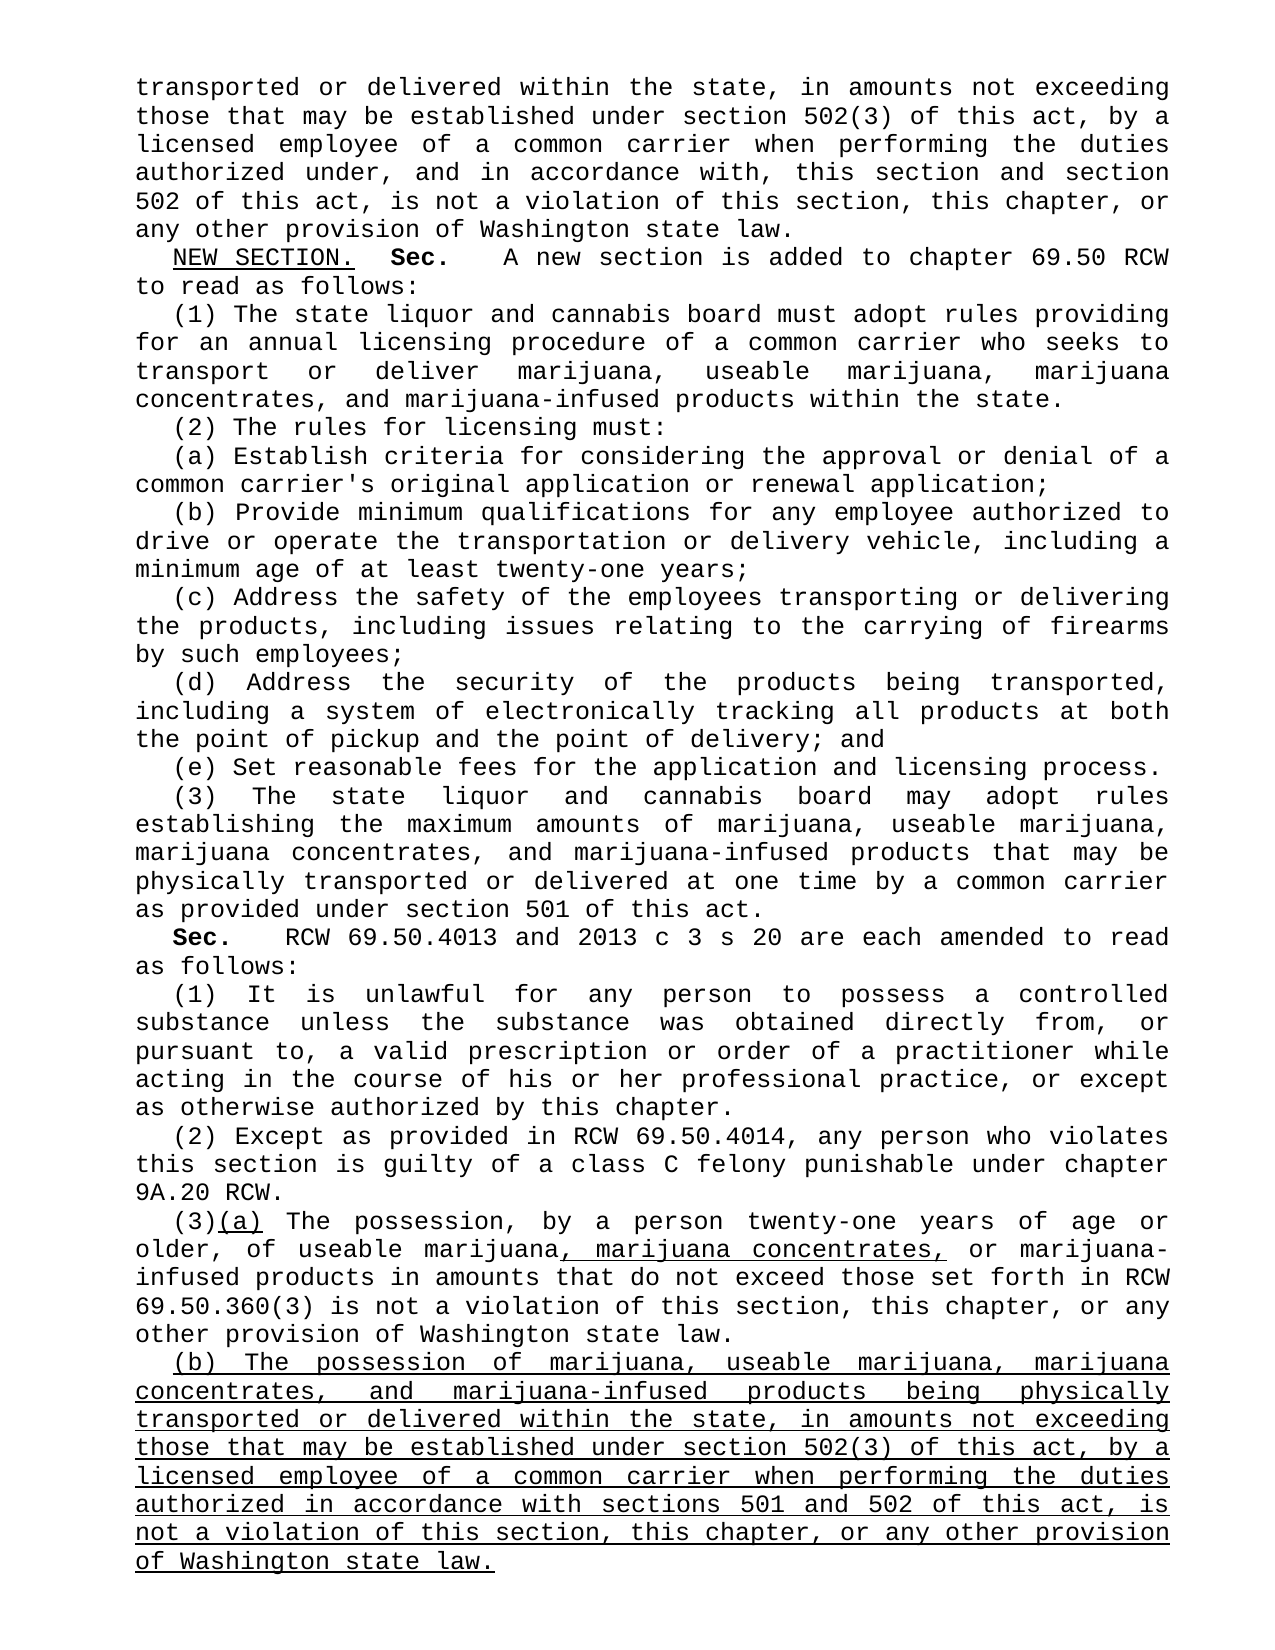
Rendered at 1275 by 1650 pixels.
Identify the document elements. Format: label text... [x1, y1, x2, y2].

text (2) The rules for licensing must: [135, 415, 1170, 443]
text (e) Set reasonable fees for the application and licensing process. [135, 755, 1170, 783]
text (b) The possession of marijuana, useable marijuana, marijuana concentrates, and marijuana-infused products being physically transported or delivered within the state, in amounts not exceeding those that may be established under section 502(3) of this act, by a licensed employee of a common carrier when performing the duties authorized in accordance with sections 501 and 502 of this act, is not a violation of this section, this chapter, or any other provision of Washington state law. [135, 1350, 1170, 1401]
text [135, 75, 1170, 245]
text (3)(a) The possession, by a person twenty-one years of age or older, of useable marijuana, marijuana concentrates, or marijuana-infused products in amounts that do not exceed those set forth in RCW 69.50.360(3) is not a violation of this section, this chapter, or any other provision of Washington state law. [135, 1208, 1170, 1350]
text (3) The state liquor and cannabis board may adopt rules establishing the maximum amounts of marijuana, useable marijuana, marijuana concentrates, and marijuana-infused products that may be physically transported or delivered at one time by a common carrier as provided under section 501 of this act. [135, 783, 1170, 925]
text Sec. RCW 69.50.4013 and 2013 c 3 s 20 are each amended to read as follows: [135, 925, 1170, 982]
text (2) Except as provided in RCW 69.50.4014, any person who violates this section is guilty of a class C felony punishable under chapter 9A.20 RCW. [135, 1123, 1170, 1208]
text (d) Address the security of the products being transported, including a system of electronically tracking all products at both the point of pickup and the point of delivery; and [135, 670, 1170, 755]
text NEW SECTION. Sec. A new section is added to chapter 69.50 RCW to read as follows: [135, 245, 1170, 302]
text (b) The possession of marijuana, useable marijuana, marijuana concentrates, and marijuana-infused products being physically transported or delivered within the state, in amounts not exceeding those that may be established under section 502(3) of this act, by a licensed employee of a common carrier when performing the duties authorized in accordance with sections 501 and 502 of this act, is not a violation of this section, this chapter, or any other provision of Washington state law. [135, 1545, 1170, 1577]
text (a) Establish criteria for considering the approval or denial of a common carrier's original application or renewal application; [135, 443, 1170, 500]
text (c) Address the safety of the employees transporting or delivering the products, including issues relating to the carrying of firearms by such employees; [135, 585, 1170, 670]
text (b) Provide minimum qualifications for any employee authorized to drive or operate the transportation or delivery vehicle, including a minimum age of at least twenty-one years; [135, 500, 1170, 585]
text (1) It is unlawful for any person to possess a controlled substance unless the substance was obtained directly from, or pursuant to, a valid prescription or order of a practitioner while acting in the course of his or her professional practice, or except as otherwise authorized by this chapter. [135, 982, 1170, 1123]
text (1) The state liquor and cannabis board must adopt rules providing for an annual licensing procedure of a common carrier who seeks to transport or deliver marijuana, useable marijuana, marijuana concentrates, and marijuana-infused products within the state. [135, 302, 1170, 415]
